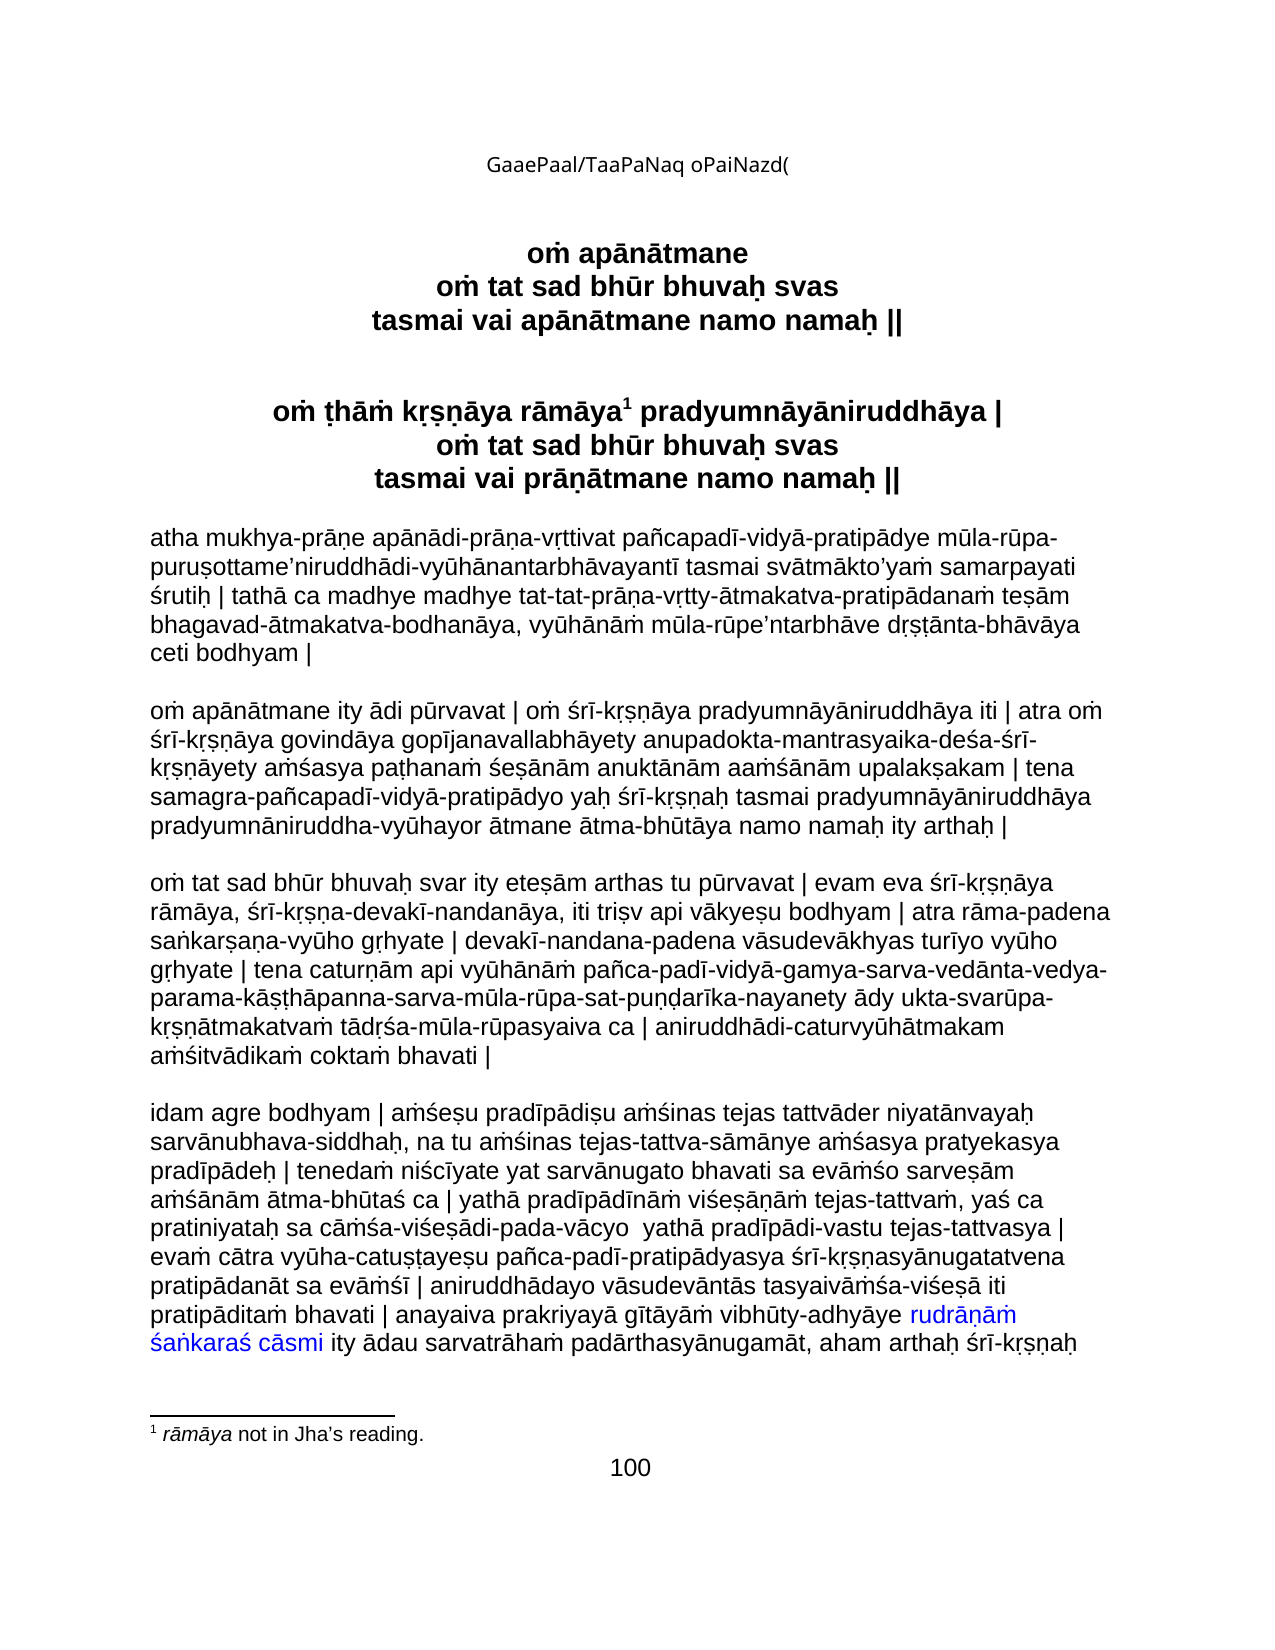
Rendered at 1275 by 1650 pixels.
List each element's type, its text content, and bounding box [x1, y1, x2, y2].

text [150, 1098, 1125, 1357]
text tasmai vai prāṇātmane namo namaḥ || [150, 461, 1125, 495]
text oṁ ṭhāṁ kṛṣṇāya rāmāya pradyumnāyāniruddhāya | [150, 394, 1125, 428]
text oṁ tat sad bhūr bhuvaḥ svas [150, 428, 1125, 461]
text oṁ tat sad bhūr bhuvaḥ svas [150, 269, 1125, 303]
text oṁ tat sad bhūr bhuvaḥ svar ity eteṣām arthas tu pūrvavat | evam eva śrī-kṛṣṇāya rāmāya, śrī-kṛṣṇa-devakī-nandanāya, iti triṣv api vākyeṣu bodhyam | atra rāma-padena saṅkarṣaṇa-vyūho gṛhyate | devakī-nandana-padena vāsudevākhyas turīyo vyūho gṛhyate | tena caturṇām api vyūhānāṁ pañca-padī-vidyā-gamya-sarva-vedānta-vedya-parama-kāṣṭhāpanna-sarva-mūla-rūpa-sat-puṇḍarīka-nayanety ādy ukta-svarūpa-kṛṣṇātmakatvaṁ tādṛśa-mūla-rūpasyaiva ca | aniruddhādi-caturvyūhātmakam aṁśitvādikaṁ coktaṁ bhavati | [150, 868, 1125, 1070]
text atha mukhya-prāṇe apānādi-prāṇa-vṛttivat pañcapadī-vidyā-pratipādye mūla-rūpa-puruṣottame’niruddhādi-vyūhānantarbhāvayantī tasmai svātmākto’yaṁ samarpayati śrutiḥ | tathā ca madhye madhye tat-tat-prāṇa-vṛtty-ātmakatva-pratipādanaṁ teṣām bhagavad-ātmakatva-bodhanāya, vyūhānāṁ mūla-rūpe’ntarbhāve dṛṣṭānta-bhāvāya ceti bodhyam | [150, 523, 1125, 667]
text oṁ apānātmane [150, 236, 1125, 269]
text tasmai vai apānātmane namo namaḥ || [150, 303, 1125, 337]
text oṁ apānātmane ity ādi pūrvavat | oṁ śrī-kṛṣṇāya pradyumnāyāniruddhāya iti | atra oṁ śrī-kṛṣṇāya govindāya gopījanavallabhāyety anupadokta-mantrasyaika-deśa-śrī-kṛṣṇāyety aṁśasya paṭhanaṁ śeṣānām anuktānām aaṁśānām upalakṣakam | tena samagra-pañcapadī-vidyā-pratipādyo yaḥ śrī-kṛṣṇaḥ tasmai pradyumnāyāniruddhāya pradyumnāniruddha-vyūhayor ātmane ātma-bhūtāya namo namaḥ ity arthaḥ | [150, 696, 1125, 840]
